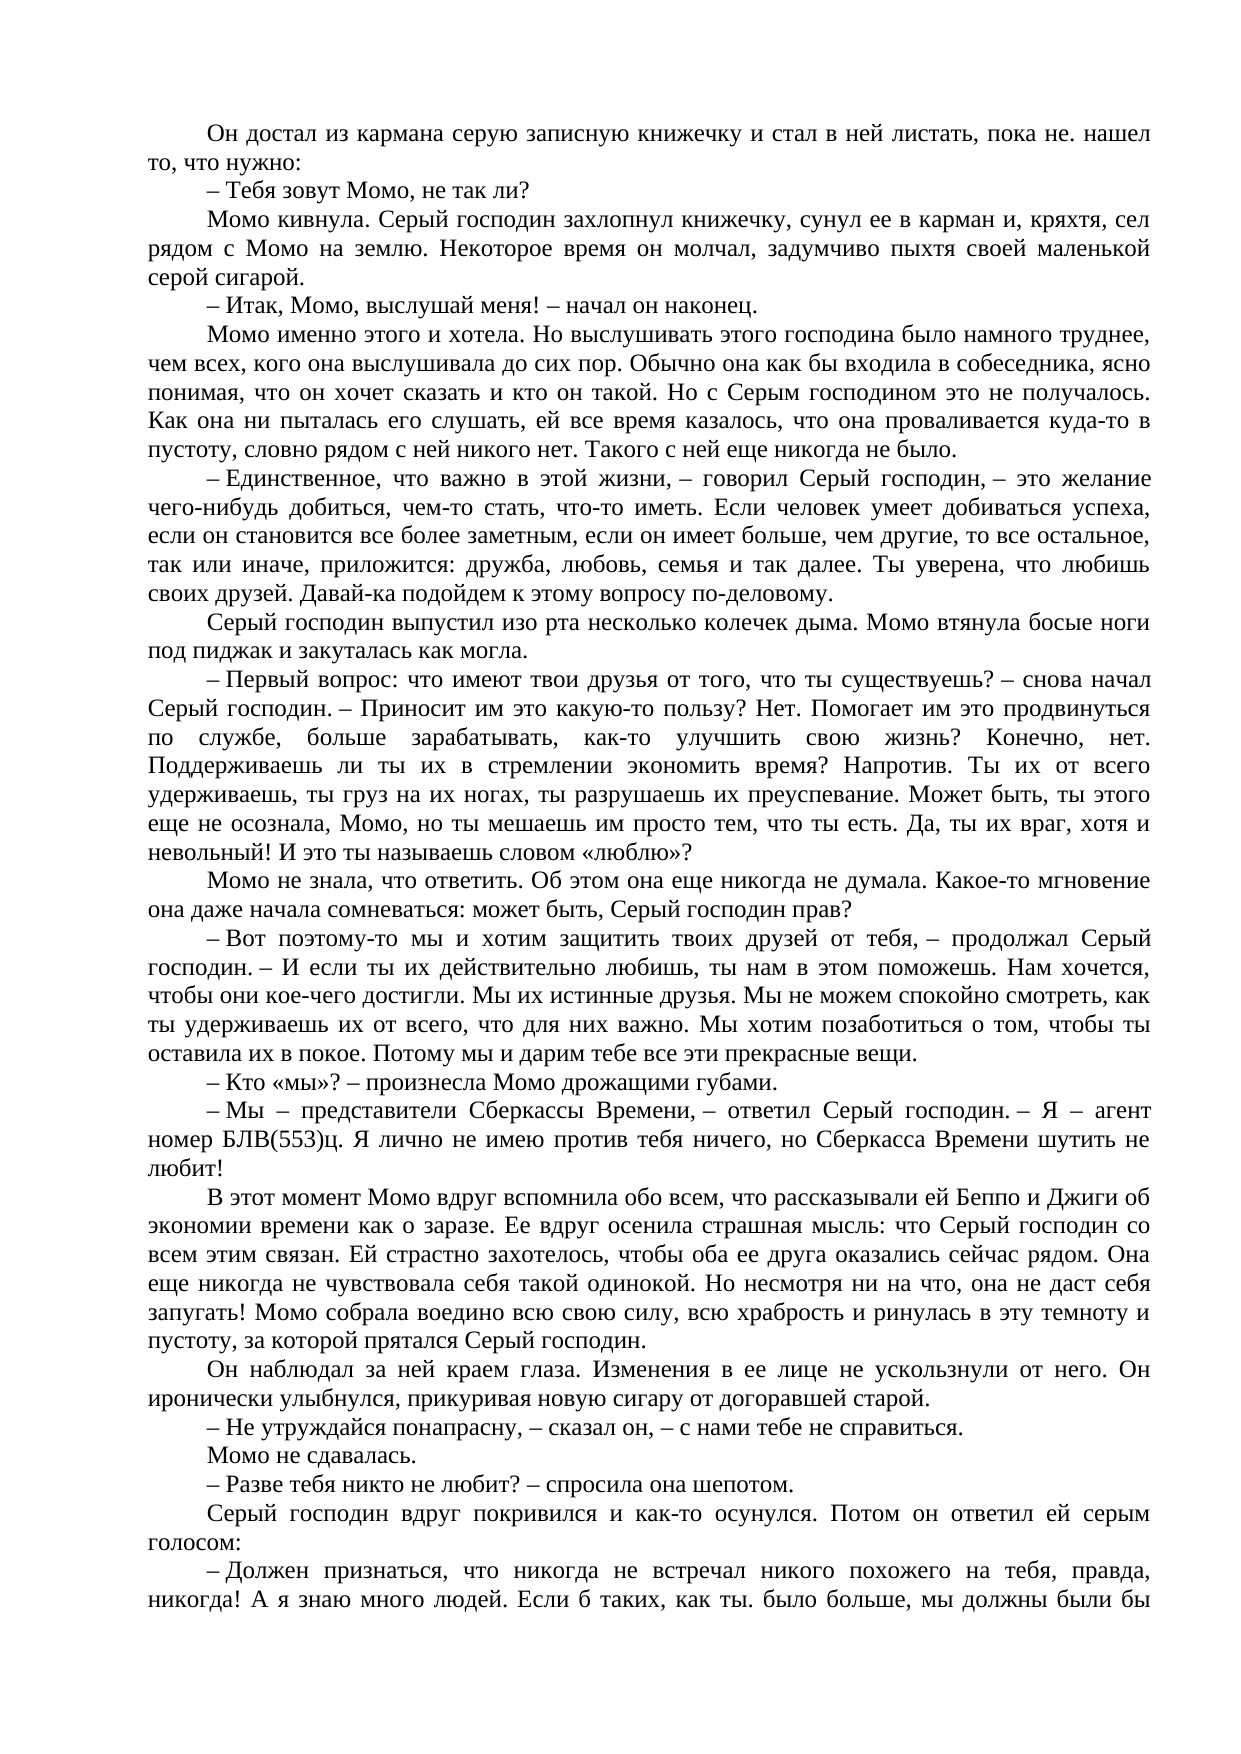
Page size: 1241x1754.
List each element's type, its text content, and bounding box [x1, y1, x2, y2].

text Момо именно этого и хотела. Но выслушивать этого господина было намного труднее, чем всех, кого она выслушивала до сих пор. Обычно она как бы входила в собеседника, ясно понимая, что он хочет сказать и кто он такой. Но с Серым господином это не получалось. Как она ни пыталась его слушать, ей все время казалось, что она проваливается куда-то в пустоту, словно рядом с ней никого нет. Такого с ней еще никогда не было. [148, 319, 1152, 463]
text Момо кивнула. Серый господин захлопнул книжечку, сунул ее в карман и, кряхтя, сел рядом с Момо на землю. Некоторое время он молчал, задумчиво пыхтя своей маленькой серой сигарой. [148, 204, 1152, 291]
text Он достал из кармана серую записную книжечку и стал в ней листать, пока не. нашел то, что нужно: [148, 118, 1152, 176]
text – Первый вопрос: что имеют твои друзья от того, что ты существуешь? – снова начал Серый господин. – Приносит им это какую-то пользу? Нет. Помогает им это продвинуться по службе, больше зарабатывать, как-то улучшить свою жизнь? Конечно, нет. Поддерживаешь ли ты их в стремлении экономить время? Напротив. Ты их от всего удерживаешь, ты груз на их ногах, ты разрушаешь их преуспевание. Может быть, ты этого еще не осознала, Момо, но ты мешаешь им просто тем, что ты есть. Да, ты их враг, хотя и невольный! И это ты называешь словом «люблю»? [148, 664, 1152, 866]
text – Не утруждайся понапрасну, – сказал он, – с нами тебе не справиться. [148, 1412, 1152, 1441]
text – Мы – представители Сберкассы Времени, – ответил Серый господин. – Я – агент номер БЛВ(553)ц. Я лично не имею против тебя ничего, но Сберкасса Времени шутить не любит! [148, 1096, 1152, 1182]
text – Кто «мы»? – произнесла Момо дрожащими губами. [148, 1067, 1152, 1096]
text Момо не знала, что ответить. Об этом она еще никогда не думала. Какое-то мгновение она даже начала сомневаться: может быть, Серый господин прав? [148, 866, 1152, 923]
text – Единственное, что важно в этой жизни, – говорил Серый господин, – это желание чего-нибудь добиться, чем-то стать, что-то иметь. Если человек умеет добиваться успеха, если он становится все более заметным, если он имеет больше, чем другие, то все остальное, так или иначе, приложится: дружба, любовь, семья и так далее. Ты уверена, что любишь своих друзей. Давай-ка подойдем к этому вопросу по-деловому. [148, 463, 1152, 607]
text – Вот поэтому-то мы и хотим защитить твоих друзей от тебя, – продолжал Серый господин. – И если ты их действительно любишь, ты нам в этом поможешь. Нам хочется, чтобы они кое-чего достигли. Мы их истинные друзья. Мы не можем спокойно смотреть, как ты удерживаешь их от всего, что для них важно. Мы хотим позаботиться о том, чтобы ты оставила их в покое. Потому мы и дарим тебе все эти прекрасные вещи. [148, 923, 1152, 1067]
text Момо не сдавалась. [148, 1441, 1152, 1469]
text – Тебя зовут Момо, не так ли? [148, 176, 1152, 204]
text Серый господин выпустил изо рта несколько колечек дыма. Момо втянула босые ноги под пиджак и закуталась как могла. [148, 607, 1152, 664]
text – Итак, Момо, выслушай меня! – начал он наконец. [148, 291, 1152, 319]
text – Разве тебя никто не любит? – спросила она шепотом. [148, 1469, 1152, 1498]
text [148, 1556, 1152, 1613]
text Серый господин вдруг покривился и как-то осунулся. Потом он ответил ей серым голосом: [148, 1498, 1152, 1556]
text Он наблюдал за ней краем глаза. Изменения в ее лице не ускользнули от него. Он иронически улыбнулся, прикуривая новую сигару от догоравшей старой. [148, 1354, 1152, 1412]
text В этот момент Момо вдруг вспомнила обо всем, что рассказывали ей Беппо и Джиги об экономии времени как о заразе. Ее вдруг осенила страшная мысль: что Серый господин со всем этим связан. Ей страстно захотелось, чтобы оба ее друга оказались сейчас рядом. Она еще никогда не чувствовала себя такой одинокой. Но несмотря ни на что, она не даст себя запугать! Момо собрала воедино всю свою силу, всю храбрость и ринулась в эту темноту и пустоту, за которой прятался Серый господин. [148, 1182, 1152, 1354]
